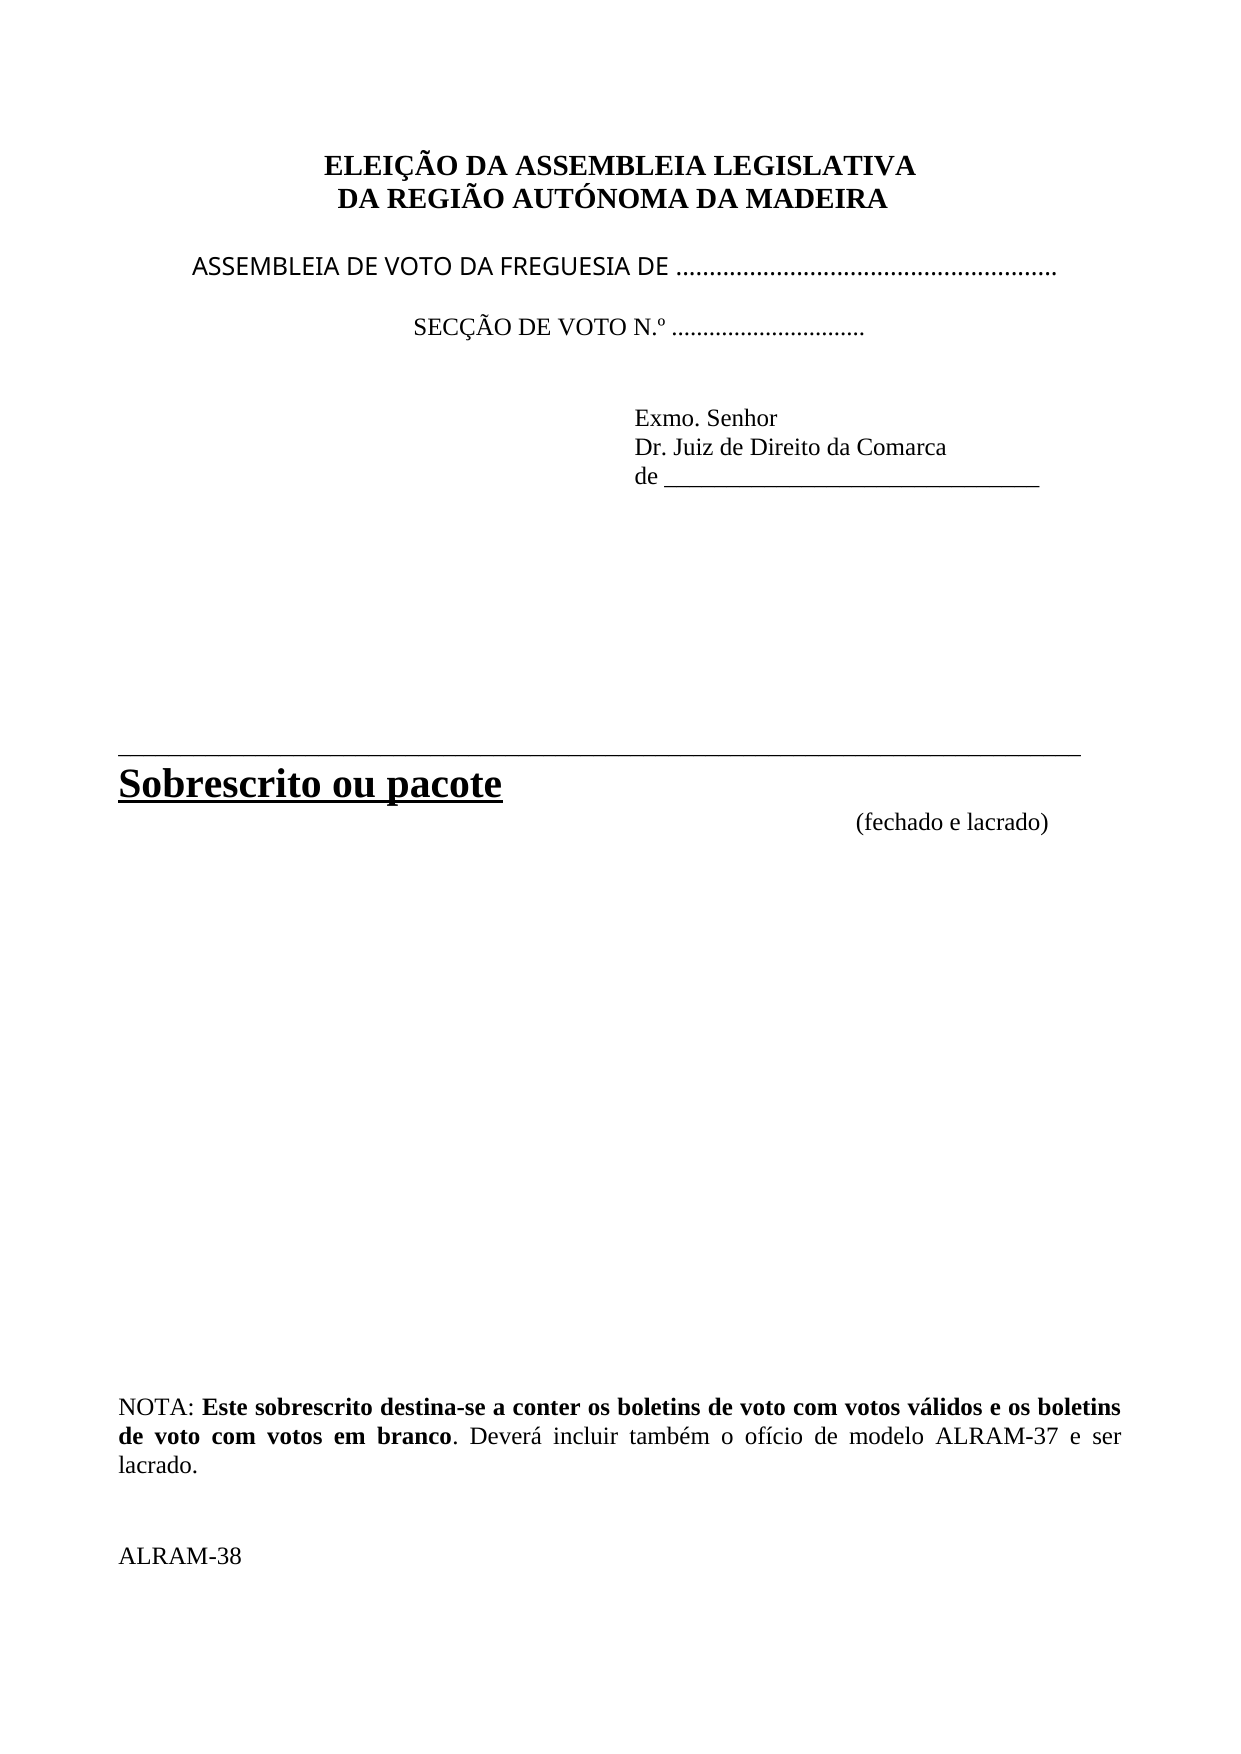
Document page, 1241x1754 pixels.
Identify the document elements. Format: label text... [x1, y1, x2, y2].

text Sobrescrito ou pacote [118, 759, 1122, 807]
text (fechado e lacrado) [118, 807, 1122, 836]
text _____________________________________________________________________________ [118, 730, 1122, 759]
text SECÇÃO DE VOTO N.º ............................... [118, 312, 1122, 340]
text Exmo. Senhor [118, 403, 1122, 432]
subtitle DA REGIÃO AUTÓNOMA DA MADEIRA [103, 181, 1122, 215]
text NOTA: Este sobrescrito destina-se a conter os boletins de voto com votos válidos e os boletins de voto com votos em branco. Deverá incluir também o ofício de modelo ALRAM-37 e ser lacrado. [118, 1392, 1122, 1479]
text Dr. Juiz de Direito da Comarca de ______________________________ [118, 432, 1122, 518]
subtitle ELEIÇÃO DA ASSEMBLEIA LEGISLATIVA [118, 148, 1122, 181]
text ALRAM-38 [118, 1541, 1122, 1570]
text ASSEMBLEIA DE VOTO DA FREGUESIA DE ......................................................... [118, 249, 1122, 283]
